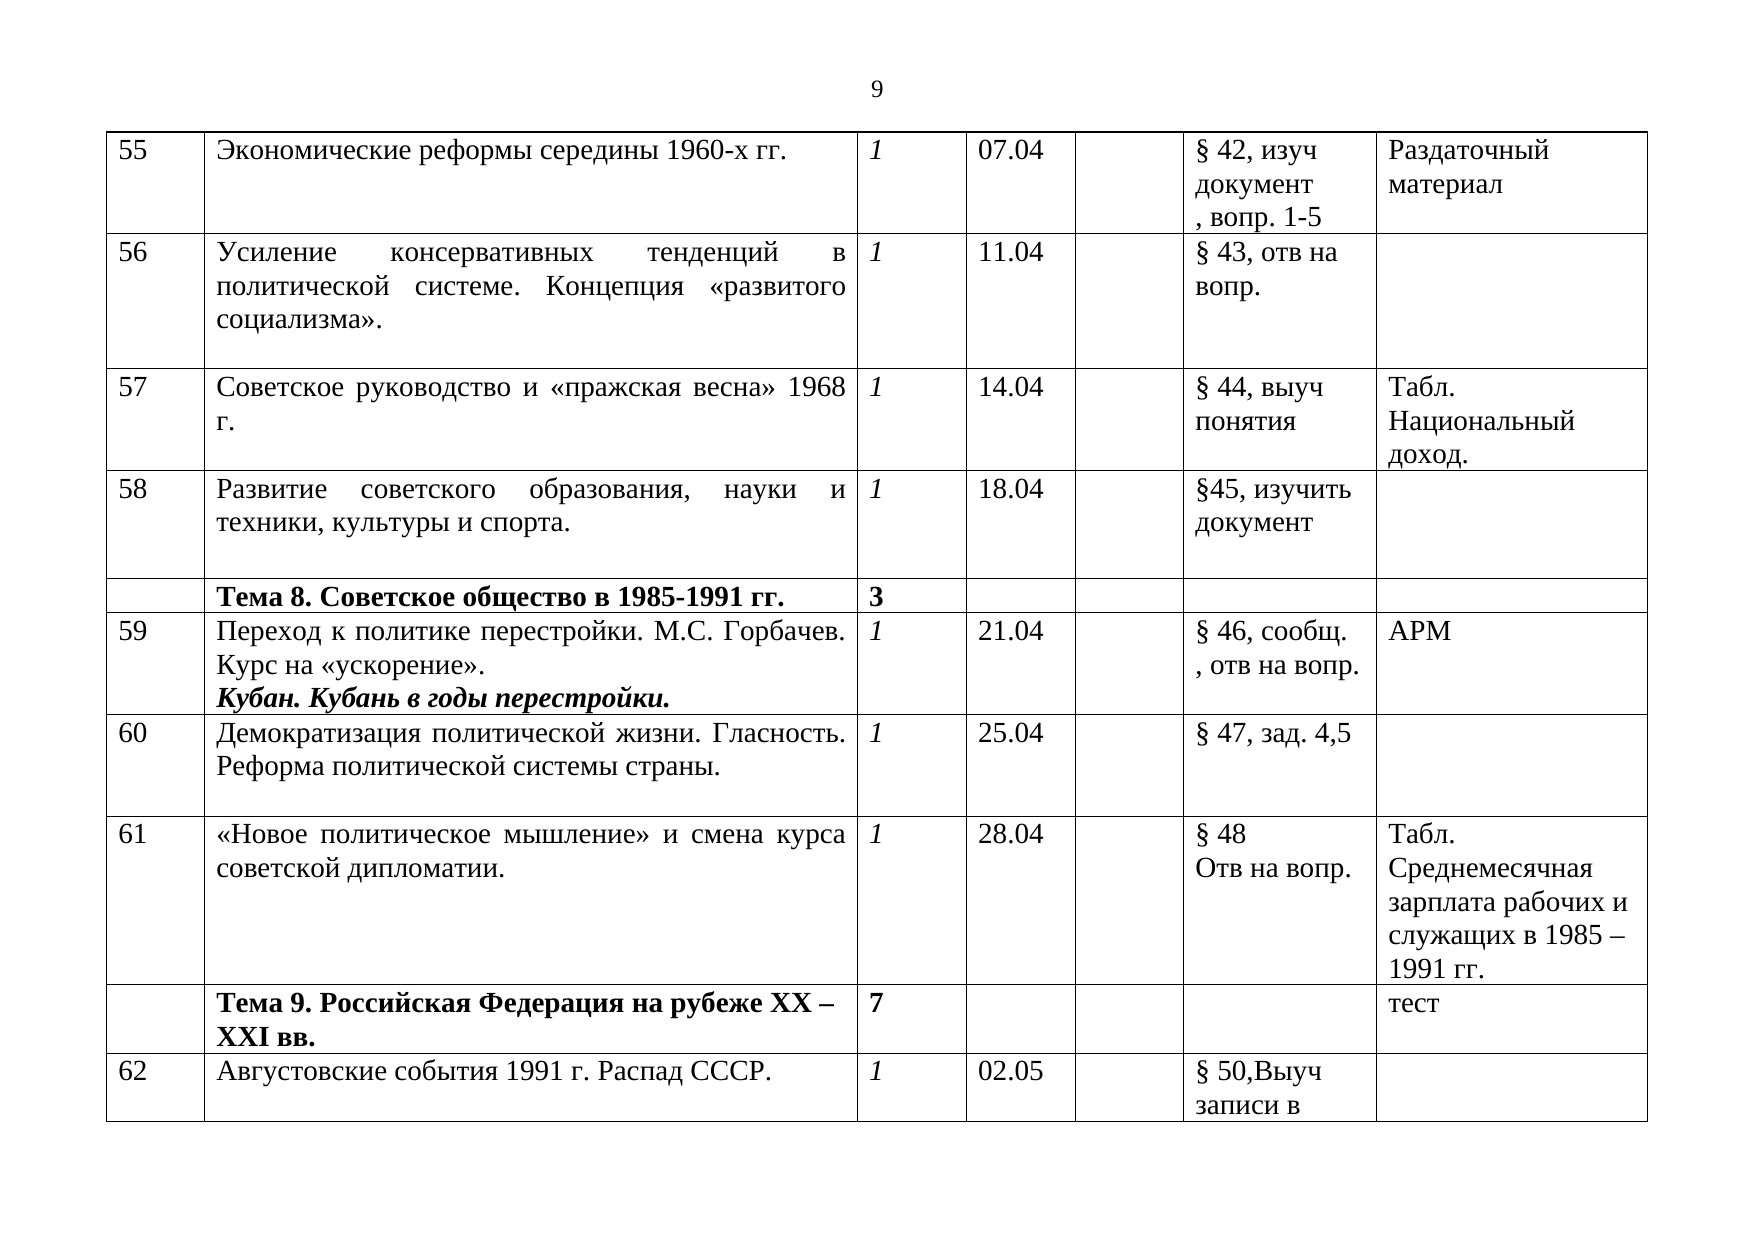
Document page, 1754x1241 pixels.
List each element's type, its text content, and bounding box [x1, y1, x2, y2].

table_cell АРМ [1377, 613, 1647, 714]
table_cell [1184, 985, 1376, 1052]
table_cell § 46, сообщ. , отв на вопр. [1184, 613, 1376, 714]
table_cell [1377, 579, 1647, 612]
table_cell 1 [858, 133, 966, 233]
table_cell 14.04 [967, 369, 1075, 470]
table_cell 28.04 [967, 817, 1075, 984]
table_cell 1 [858, 1054, 966, 1121]
table_cell Усиление консервативных тенденций в политической системе. Концепция «развитого социализма». [205, 234, 857, 368]
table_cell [205, 1054, 857, 1121]
table_cell § 43, отв на вопр. [1184, 234, 1376, 368]
table_cell [1377, 471, 1647, 578]
table_cell 3 [858, 579, 966, 612]
table_cell [967, 985, 1075, 1052]
table_cell [1076, 1054, 1183, 1121]
table_cell [1377, 234, 1647, 368]
table_cell 21.04 [967, 613, 1075, 714]
table_cell 18.04 [967, 471, 1075, 578]
table_cell [1076, 369, 1183, 470]
table_cell 58 [107, 471, 204, 578]
table_cell [1377, 715, 1647, 816]
table_cell [1076, 715, 1183, 816]
table_cell § 42, изуч документ , вопр. 1-5 [1184, 133, 1376, 233]
table_cell [1377, 1054, 1647, 1121]
table_cell 1 [858, 817, 966, 984]
table_cell [1076, 579, 1183, 612]
table_cell Тема 9. Российская Федерация на рубеже ХХ – XXI вв. [205, 985, 857, 1052]
table_cell [107, 985, 204, 1052]
table_cell 60 [107, 715, 204, 816]
table_cell Тема 8. Советское общество в 1985-1991 гг. [205, 579, 857, 612]
table_cell 59 [107, 613, 204, 714]
table_cell 1 [858, 613, 966, 714]
table_cell 57 [107, 369, 204, 470]
table_cell 1 [858, 471, 966, 578]
table_cell [1076, 817, 1183, 984]
table_cell 7 [858, 985, 966, 1052]
table_cell Переход к политике перестройки. М.С. Горбачев. Курс на «ускорение». Кубан. Кубань в годы перестройки. [205, 613, 857, 714]
table_cell Демократизация политической жизни. Гласность. Реформа политической системы страны. [205, 715, 857, 816]
table_cell § 47, зад. 4,5 [1184, 715, 1376, 816]
table_cell «Новое политическое мышление» и смена курса советской дипломатии. [205, 817, 857, 984]
table_cell [107, 579, 204, 612]
table_cell Советское руководство и «пражская весна» . [205, 369, 857, 470]
table_cell Табл. Национальный доход. [1377, 369, 1647, 470]
table_cell тест [1377, 985, 1647, 1052]
table_cell 62 [107, 1054, 204, 1121]
table_cell 1 [858, 369, 966, 470]
table_cell 61 [107, 817, 204, 984]
table_cell 1 [858, 234, 966, 368]
table_cell [1076, 985, 1183, 1052]
table_cell § 48 Отв на вопр. [1184, 817, 1376, 984]
table_cell [1184, 579, 1376, 612]
table_cell 56 [107, 234, 204, 368]
table_cell [967, 579, 1075, 612]
table_cell Экономические реформы середины 1960-х гг. [205, 133, 857, 233]
table_cell [1076, 133, 1183, 233]
table_cell 07.04 [967, 133, 1075, 233]
table_cell 1 [858, 715, 966, 816]
table_cell 11.04 [967, 234, 1075, 368]
table_cell Развитие советского образования, науки и техники, культуры и спорта. [205, 471, 857, 578]
table_cell 55 [107, 133, 204, 233]
table_cell Табл. Среднемесячная зарплата рабочих и служащих в 1985 – 1991 гг. [1377, 817, 1647, 984]
table_cell [1076, 471, 1183, 578]
table_cell 02.05 [967, 1054, 1075, 1121]
table_cell [1076, 613, 1183, 714]
table_cell §45, изучить документ [1184, 471, 1376, 578]
table_cell [1076, 234, 1183, 368]
table_cell Раздаточный материал [1377, 133, 1647, 233]
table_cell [1184, 1054, 1376, 1121]
table_cell § 44, выуч понятия [1184, 369, 1376, 470]
table_cell 25.04 [967, 715, 1075, 816]
